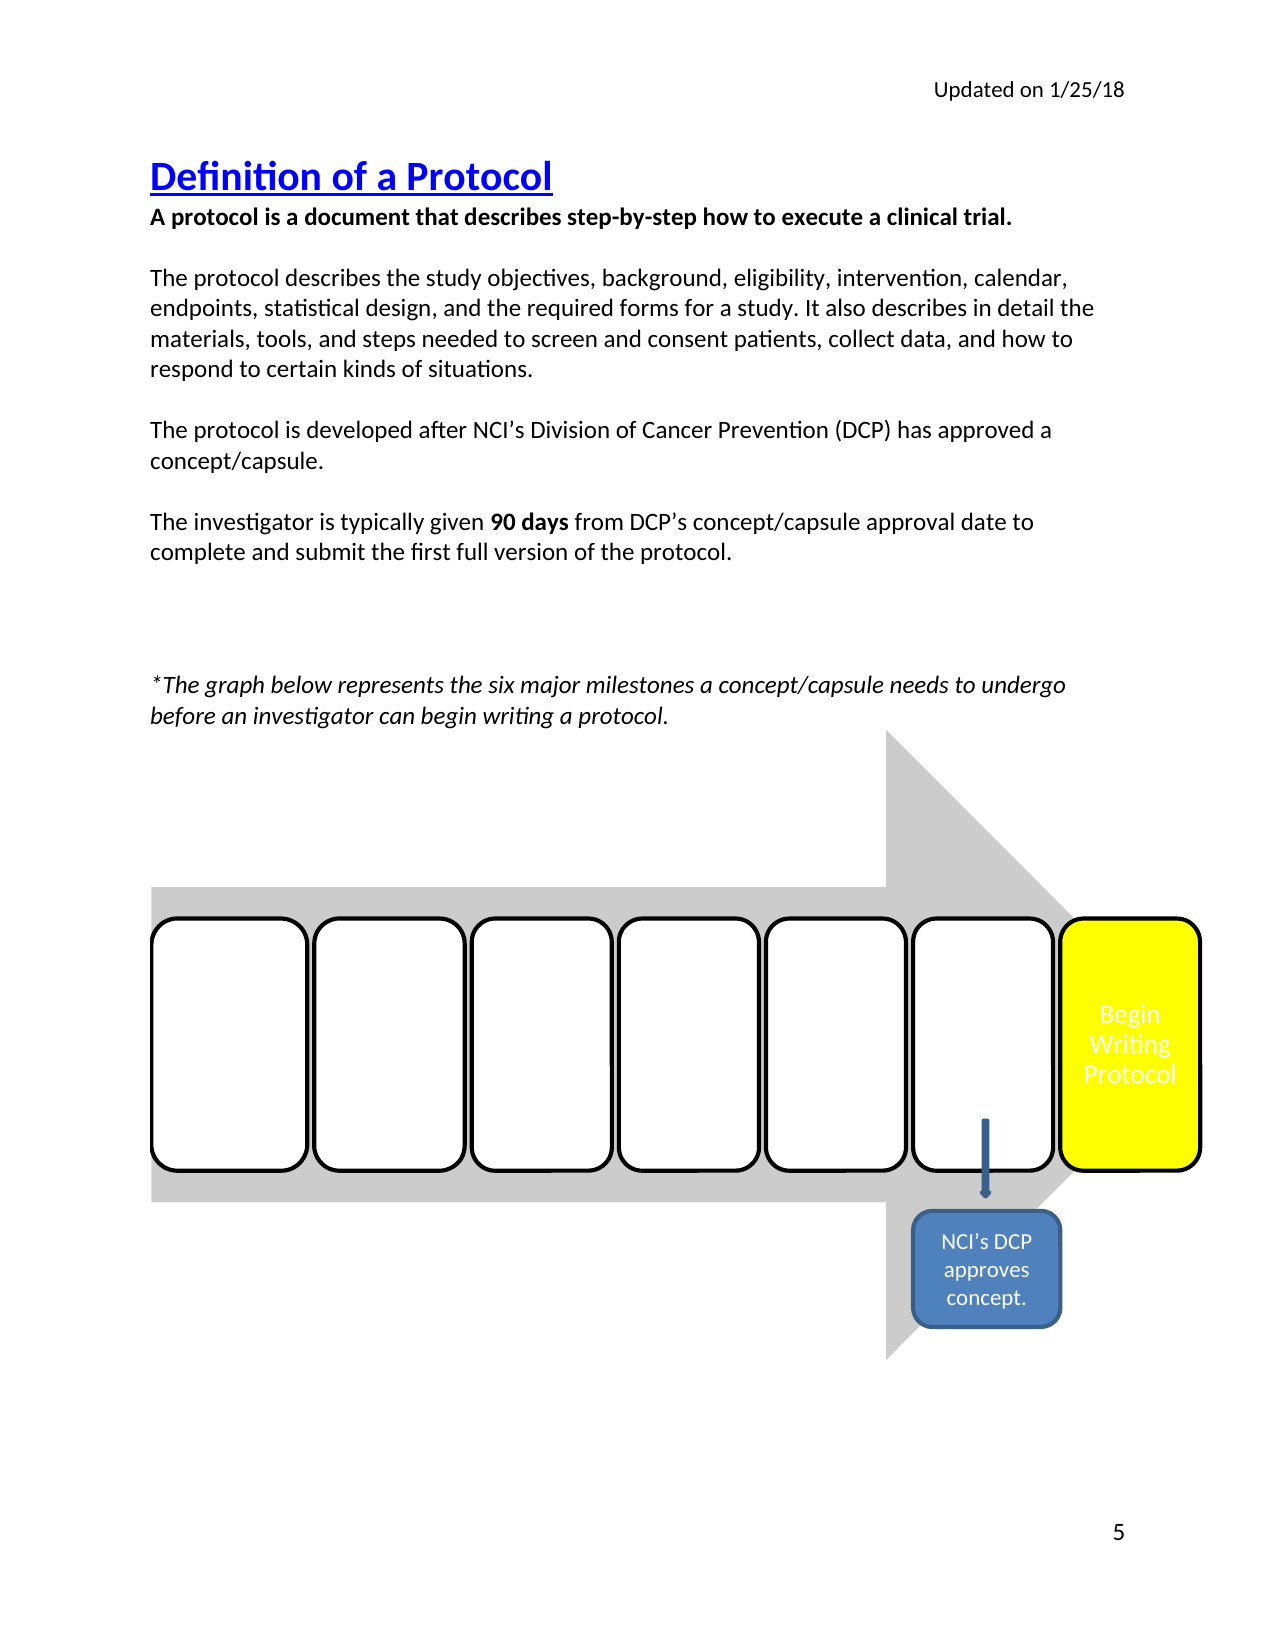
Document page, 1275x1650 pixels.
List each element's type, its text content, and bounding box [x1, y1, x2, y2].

text *The graph below represents the six major milestones a concept/capsule needs to undergo before an investigator can begin writing a protocol. [150, 1155, 1125, 1362]
text Definition of a Protocol A protocol is a document that describes step-by-step how to execute a clinical trial. The protocol describes the study objectives, background, eligibility, intervention, calendar, endpoints, statistical design, and the required forms for a study. It also describes in detail the materials, tools, and steps needed to screen and consent patients, collect data, and how to respond to certain kinds of situations. The protocol is developed after NCI’s Division of Cancer Prevention (DCP) has approved a concept/capsule. [150, 150, 1125, 476]
text *The graph below represents the six major milestones a concept/capsule needs to undergo before an investigator can begin writing a protocol. [150, 669, 1125, 935]
list The investigator is typically given 90 days from DCP’s concept/capsule approval date to complete and submit the first full version of the protocol. [150, 476, 1125, 567]
